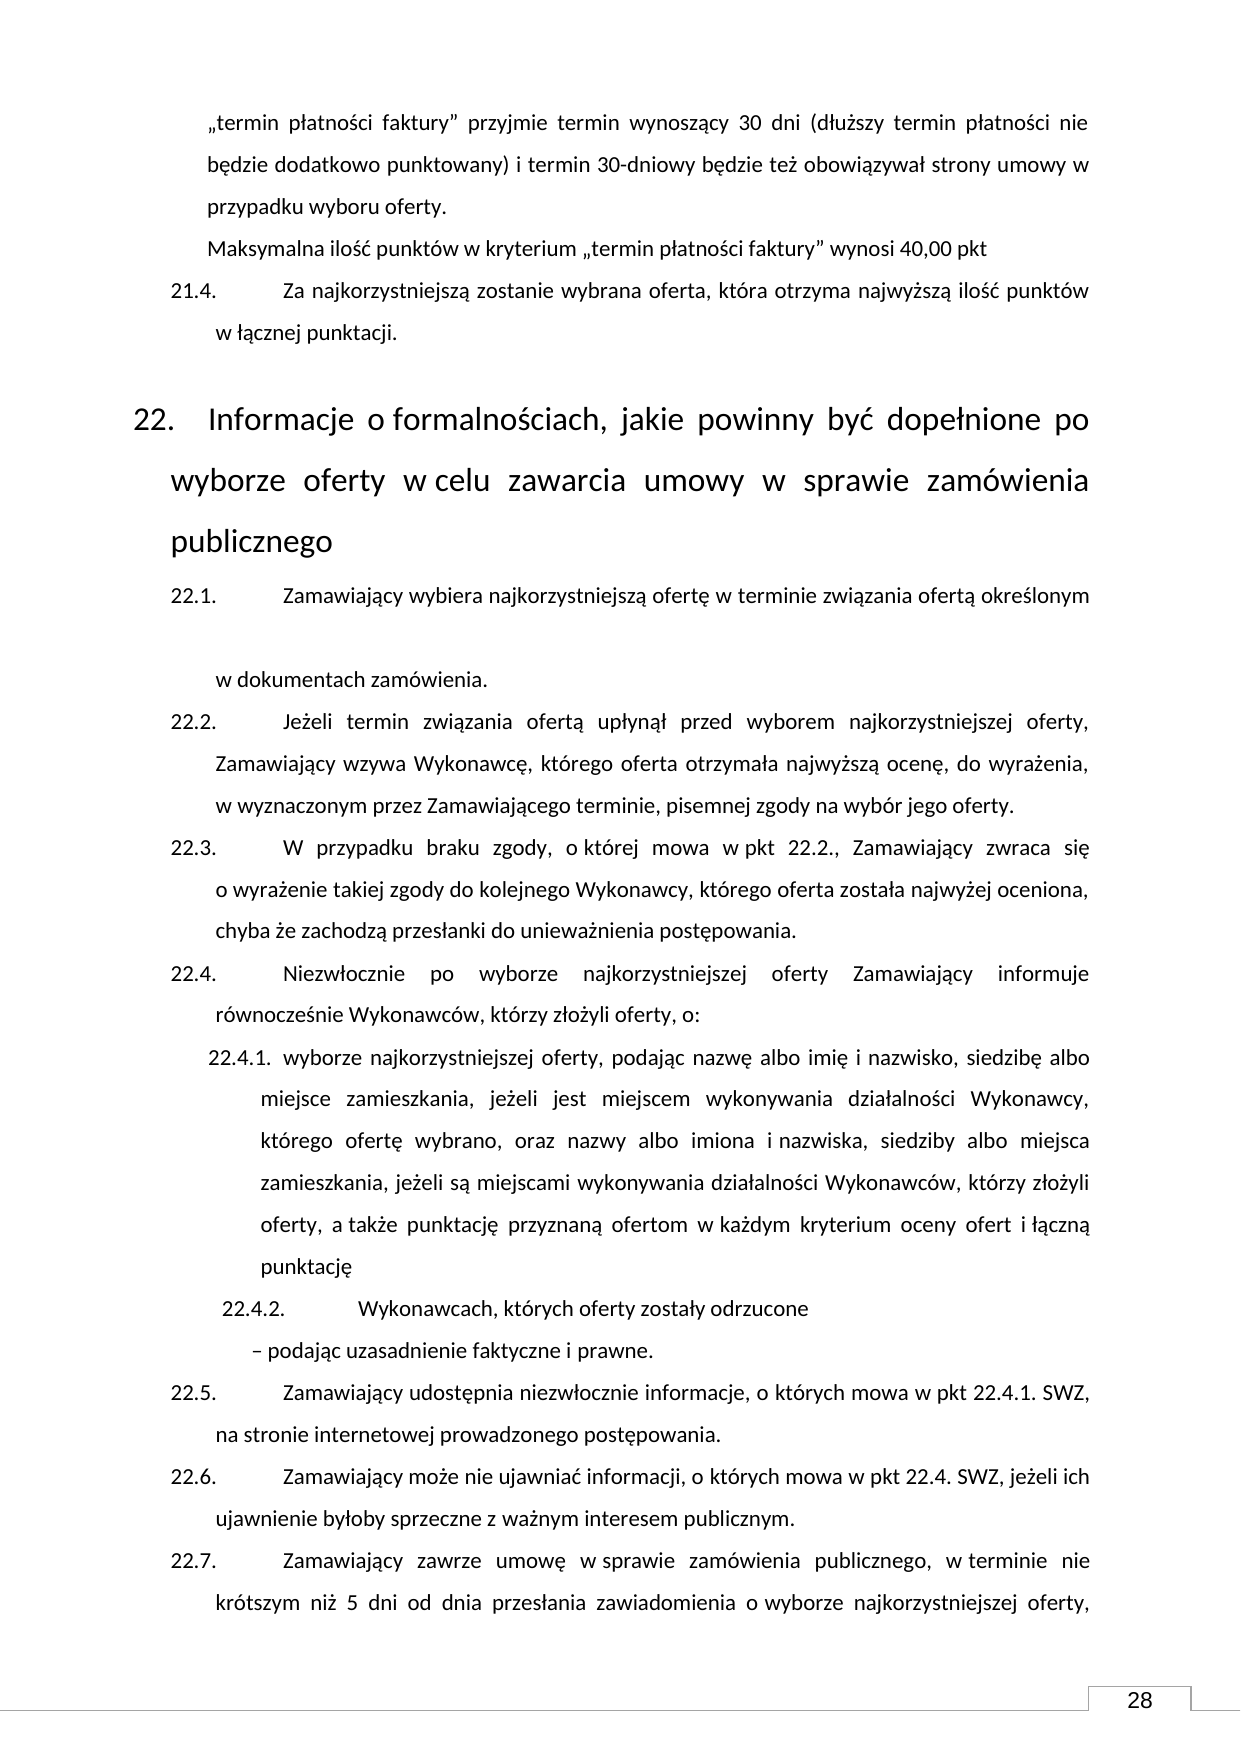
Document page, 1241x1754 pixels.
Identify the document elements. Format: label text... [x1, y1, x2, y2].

list Maksymalna ilość punktów w kryterium „termin płatności faktury” wynosi 40,00 pkt [207, 234, 1090, 262]
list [170, 1546, 1090, 1616]
list Jeżeli termin związania ofertą upłynął przed wyborem najkorzystniejszej oferty, Zamawiający wzywa Wykonawcę, którego oferta otrzymała najwyższą ocenę, do wyrażenia, w wyznaczonym przez Zamawiającego terminie, pisemnej zgody na wybór jego oferty. [170, 707, 1090, 819]
list Wykonawcach, których oferty zostały odrzucone [222, 1294, 1090, 1322]
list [207, 108, 1090, 220]
list Zamawiający udostępnia niezwłocznie informacje, o których mowa w pkt 22.4.1. SWZ, na stronie internetowej prowadzonego postępowania. [170, 1378, 1090, 1448]
list – podając uzasadnienie faktyczne i prawne. [251, 1336, 1090, 1364]
list Zamawiający wybiera najkorzystniejszą ofertę w terminie związania ofertą określonym w dokumentach zamówienia. [170, 581, 1090, 693]
list wyborze najkorzystniejszej oferty, podając nazwę albo imię i nazwisko, siedzibę albo miejsce zamieszkania, jeżeli jest miejscem wykonywania działalności Wykonawcy, którego ofertę wybrano, oraz nazwy albo imiona i nazwiska, siedziby albo miejsca zamieszkania, jeżeli są miejscami wykonywania działalności Wykonawców, którzy złożyli oferty, a także punktację przyznaną ofertom w każdym kryterium oceny ofert i łączną punktację [208, 1043, 1090, 1281]
list Niezwłocznie po wyborze najkorzystniejszej oferty Zamawiający informuje równocześnie Wykonawców, którzy złożyli oferty, o: [170, 959, 1090, 1029]
subtitle Informacje o formalnościach, jakie powinny być dopełnione po wyborze oferty w celu zawarcia umowy w sprawie zamówienia publicznego [133, 398, 1090, 561]
list Za najkorzystniejszą zostanie wybrana oferta, która otrzyma najwyższą ilość punktów w łącznej punktacji. [170, 276, 1090, 346]
list W przypadku braku zgody, o której mowa w pkt 22.2., Zamawiający zwraca się o wyrażenie takiej zgody do kolejnego Wykonawcy, którego oferta została najwyżej oceniona, chyba że zachodzą przesłanki do unieważnienia postępowania. [170, 833, 1090, 945]
list Zamawiający może nie ujawniać informacji, o których mowa w pkt 22.4. SWZ, jeżeli ich ujawnienie byłoby sprzeczne z ważnym interesem publicznym. [170, 1462, 1090, 1532]
